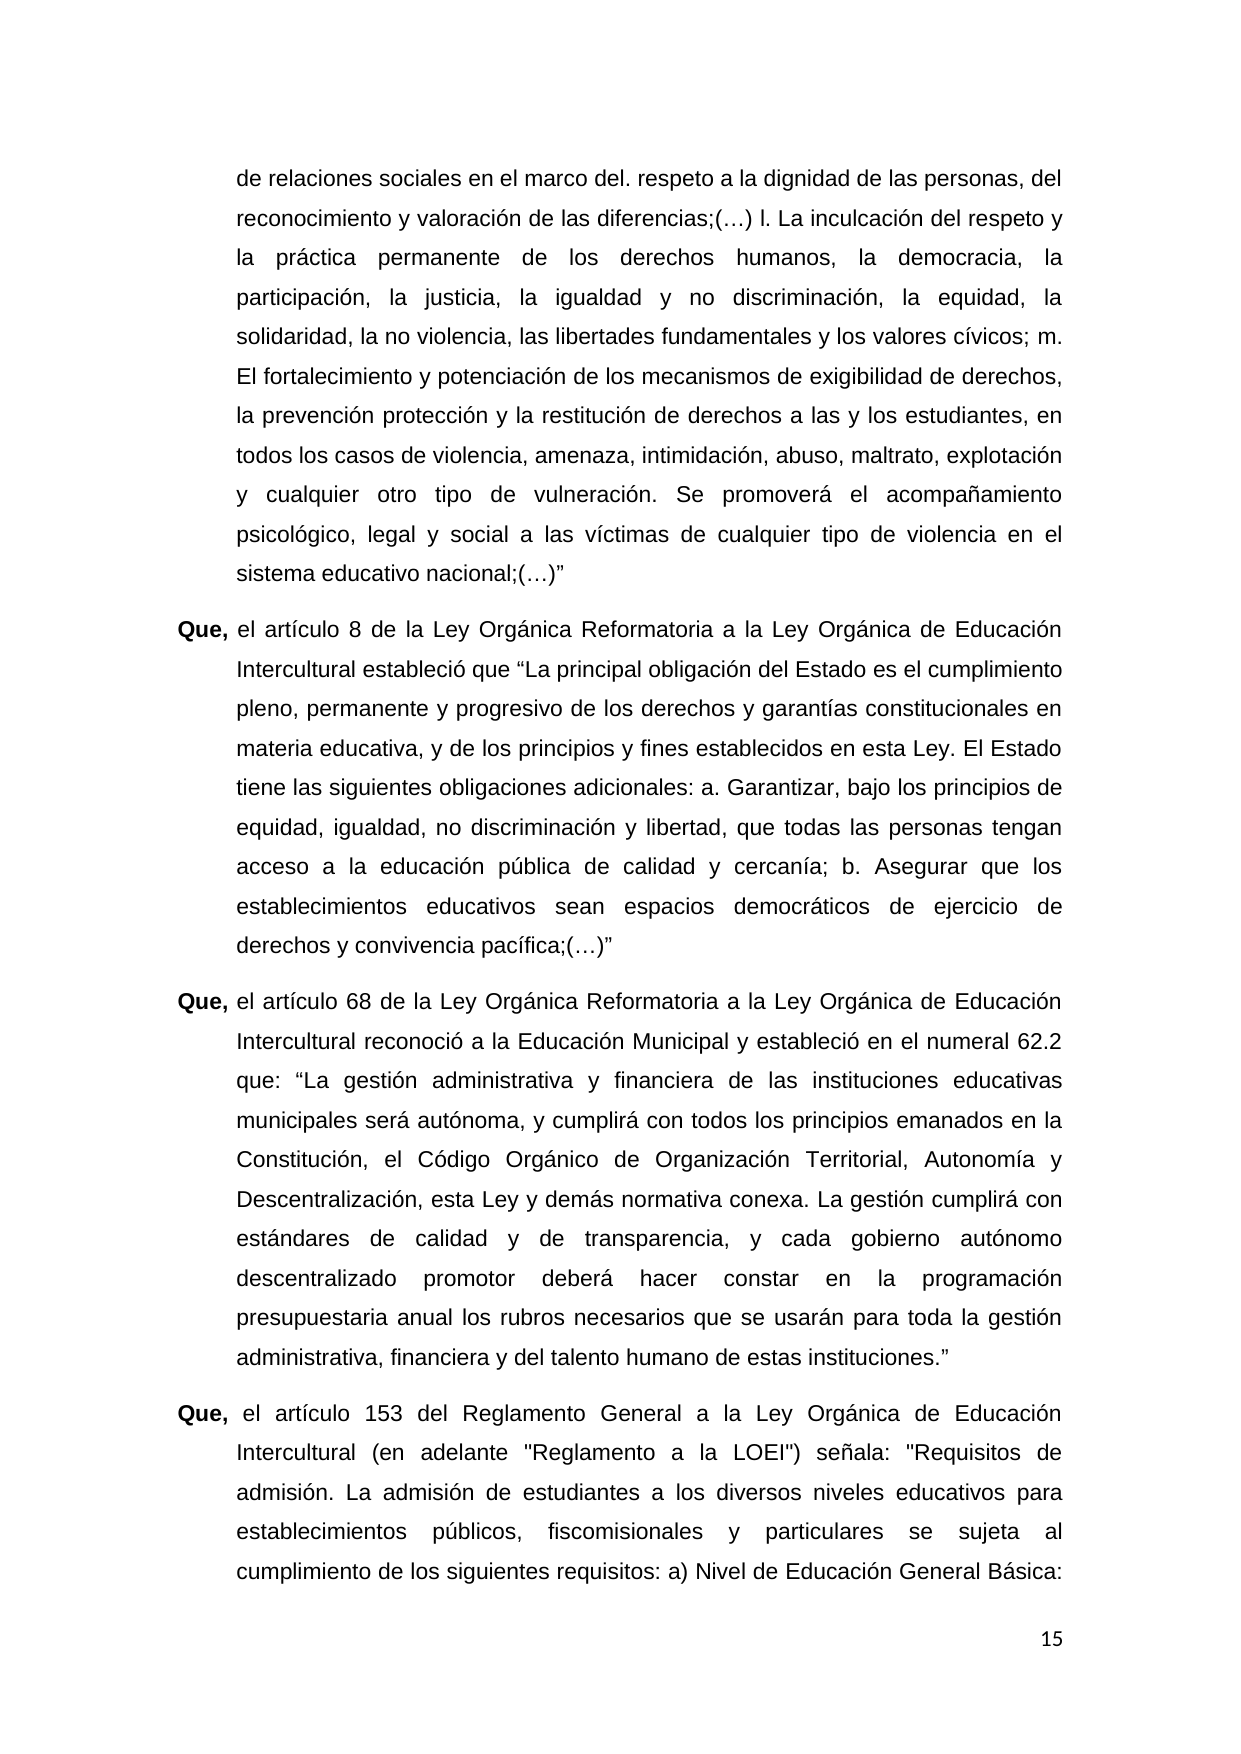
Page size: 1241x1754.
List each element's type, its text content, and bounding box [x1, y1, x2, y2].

text Que, el artículo 68 de la Ley Orgánica Reformatoria a la Ley Orgánica de Educación Intercultural reconoció a la Educación Municipal y estableció en el numeral 62.2 que: “La gestión administrativa y financiera de las instituciones educativas municipales será autónoma, y cumplirá con todos los principios emanados en la Constitución, el Código Orgánico de Organización Territorial, Autonomía y Descentralización, esta Ley y demás normativa conexa. La gestión cumplirá con estándares de calidad y de transparencia, y cada gobierno autónomo descentralizado promotor deberá hacer constar en la programación presupuestaria anual los rubros necesarios que se usarán para toda la gestión administrativa, financiera y del talento humano de estas instituciones.” [177, 988, 1063, 1370]
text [177, 1400, 1063, 1584]
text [177, 165, 1063, 587]
text Que, el artículo 8 de la Ley Orgánica Reformatoria a la Ley Orgánica de Educación Intercultural estableció que “La principal obligación del Estado es el cumplimiento pleno, permanente y progresivo de los derechos y garantías constitucionales en materia educativa, y de los principios y fines establecidos en esta Ley. El Estado tiene las siguientes obligaciones adicionales: a. Garantizar, bajo los principios de equidad, igualdad, no discriminación y libertad, que todas las personas tengan acceso a la educación pública de calidad y cercanía; b. Asegurar que los establecimientos educativos sean espacios democráticos de ejercicio de derechos y convivencia pacífica;(…)” [177, 616, 1063, 958]
